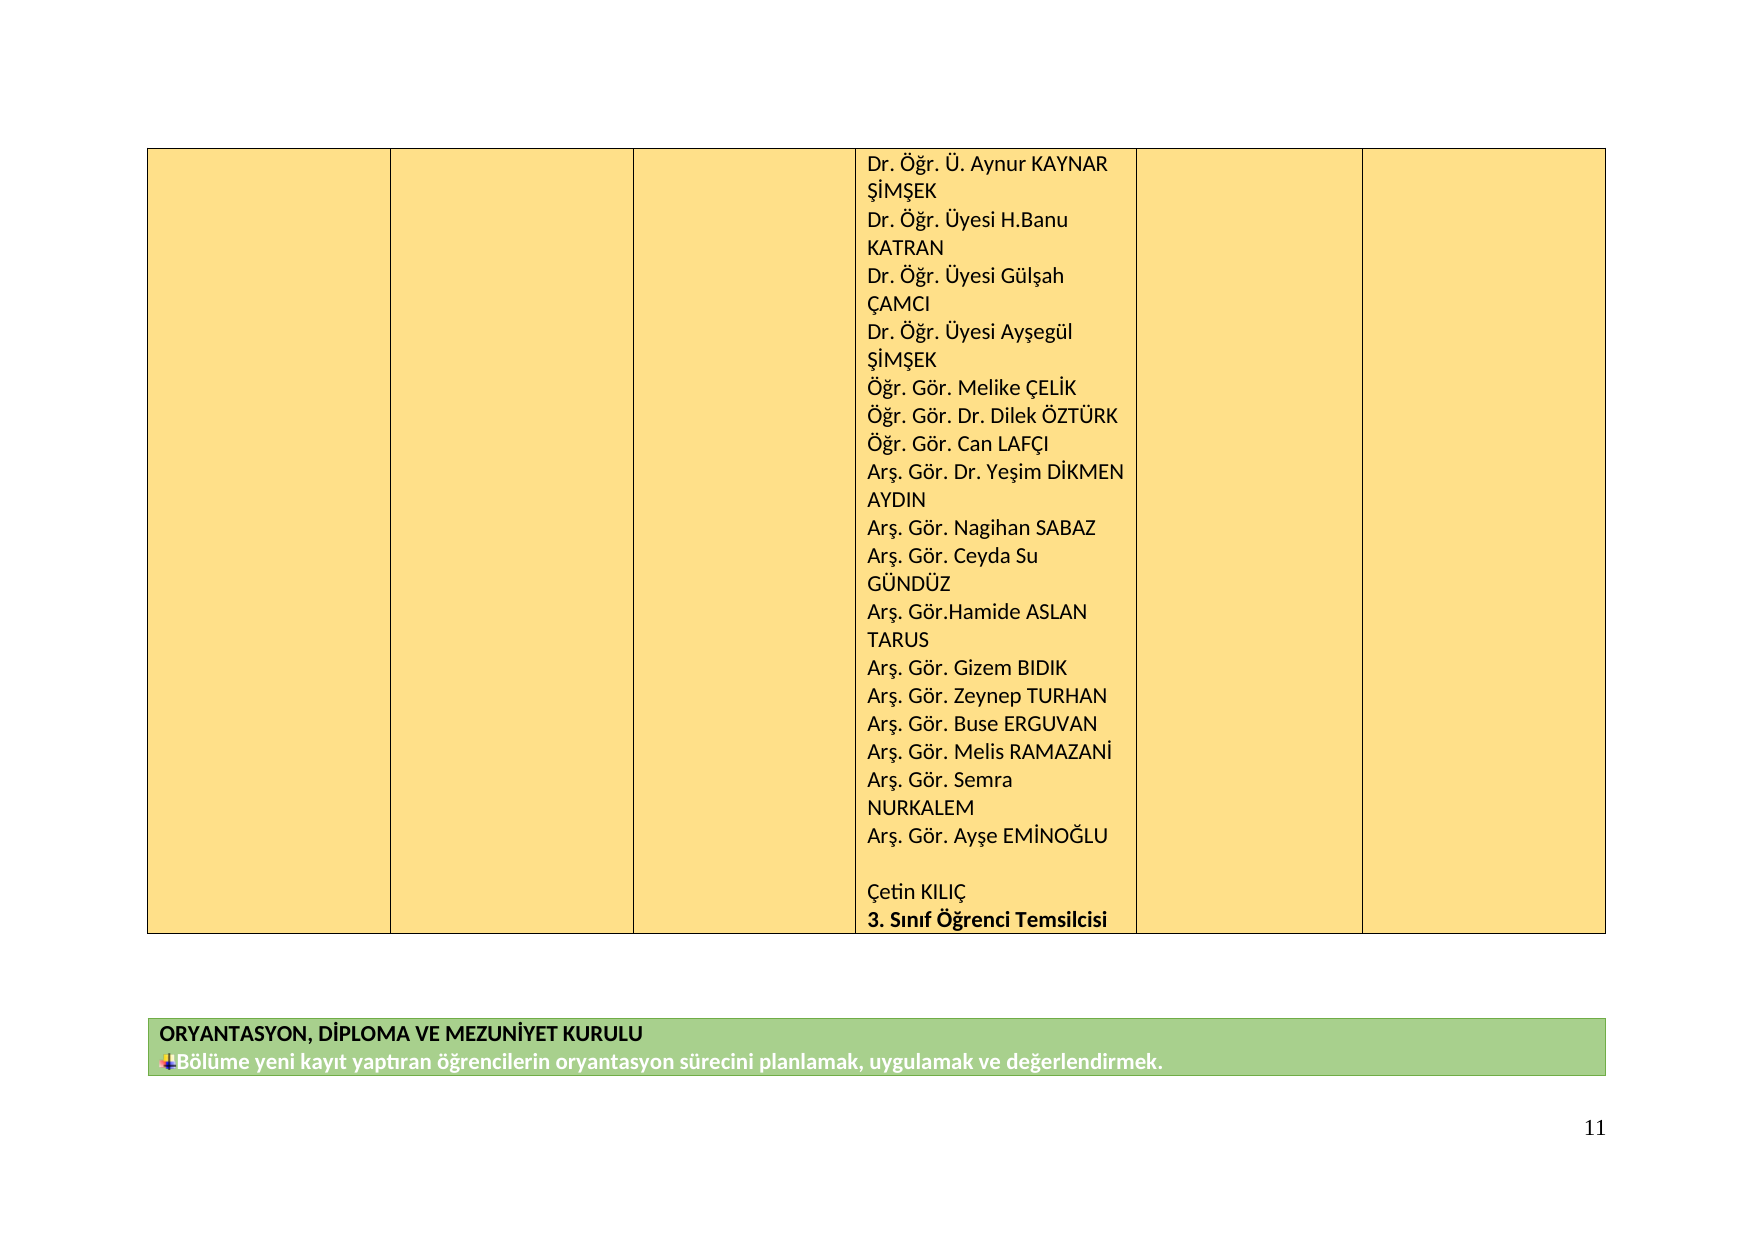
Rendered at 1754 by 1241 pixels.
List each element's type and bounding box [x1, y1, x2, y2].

table_cell [148, 149, 390, 933]
picture [159, 1052, 177, 1070]
table_header [149, 1019, 1605, 1075]
table_cell [634, 149, 855, 933]
table_cell [391, 149, 633, 933]
table_cell [1363, 149, 1605, 933]
table_cell [1137, 149, 1362, 933]
table_cell [856, 149, 1136, 933]
